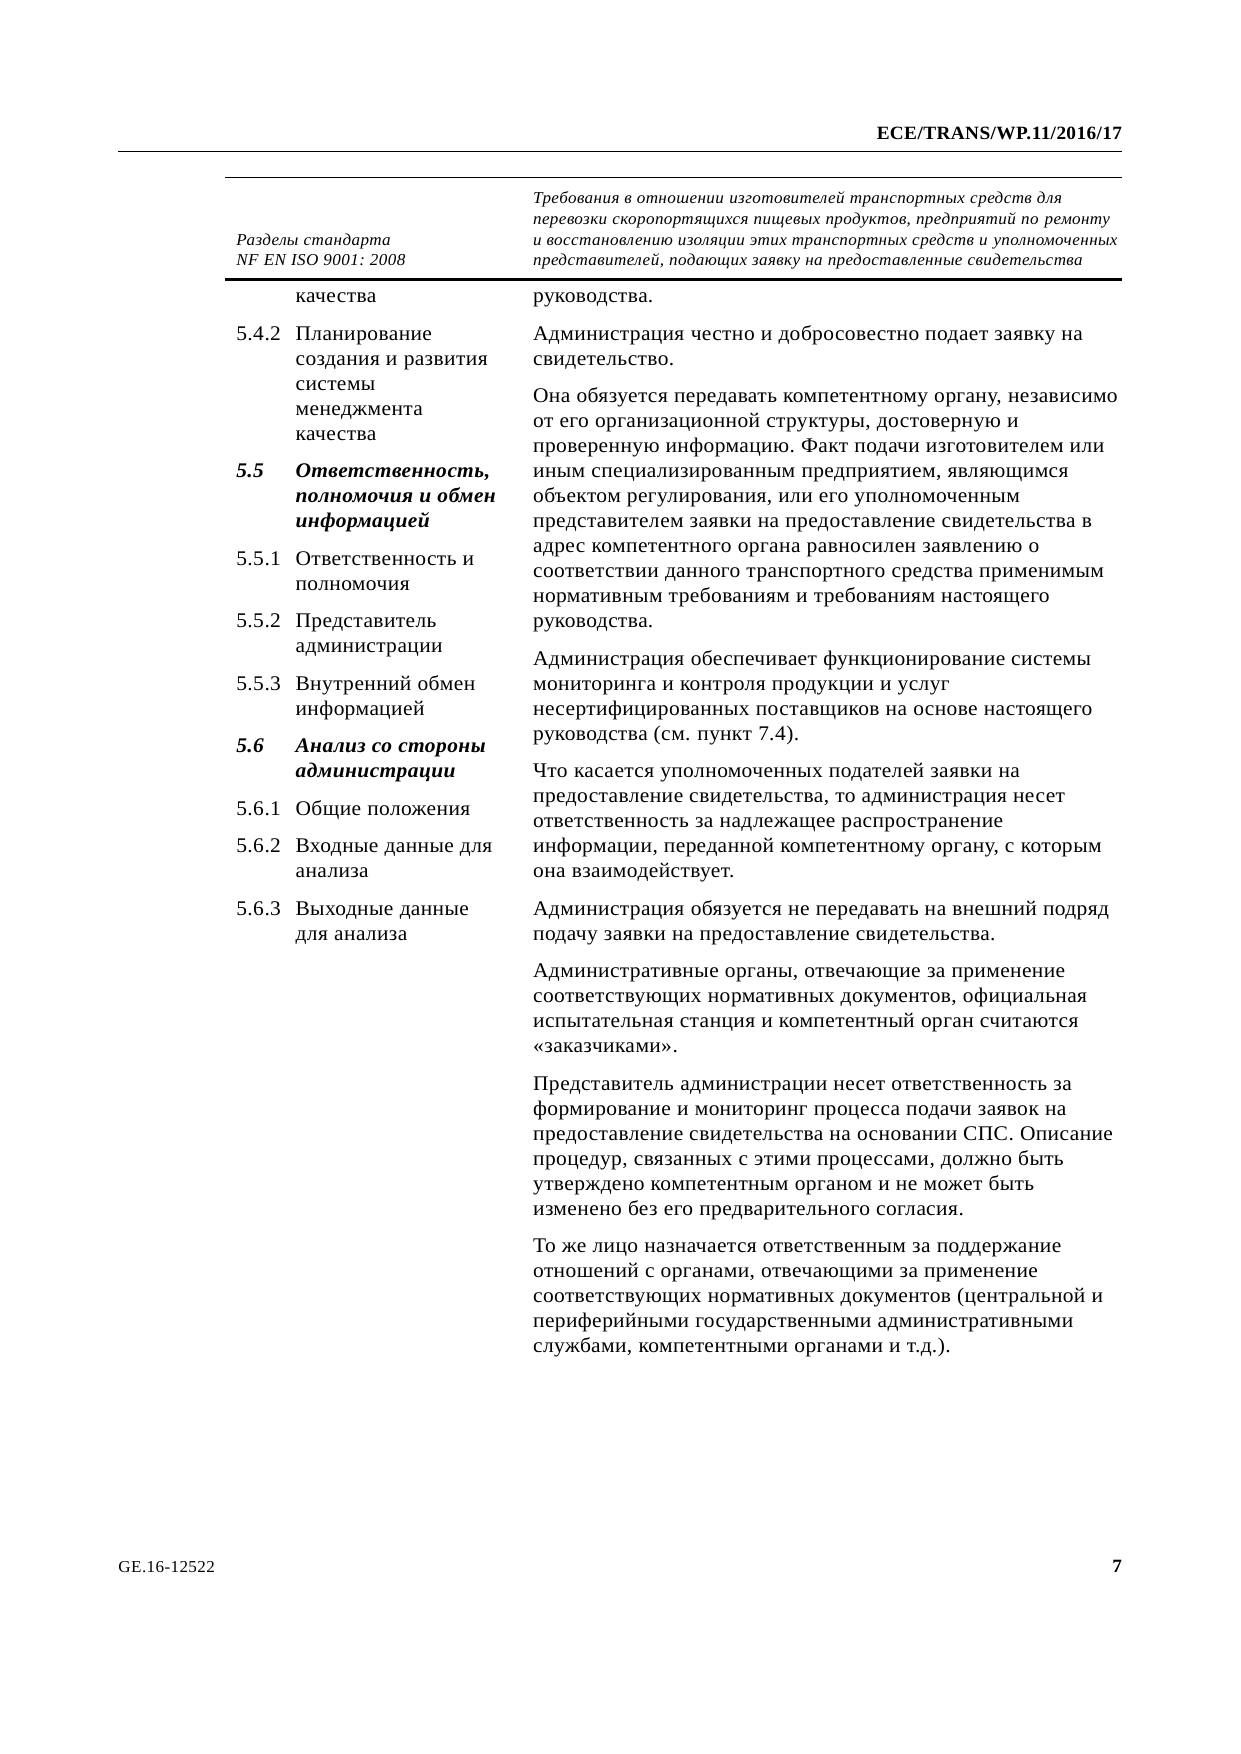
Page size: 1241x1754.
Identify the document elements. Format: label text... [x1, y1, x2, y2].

table_header Требования в отношении изготовителей транспортных средств для перевозки скоропортящихся пищевых продуктов, предприятий по ремонту и восстановлению изоляции этих транспортных средств и уполномоченных представителей, подающих заявку на предоставленные свидетельства [522, 178, 1122, 278]
table_header Разделы стандарта NF EN ISO 9001: 2008 [225, 178, 522, 278]
